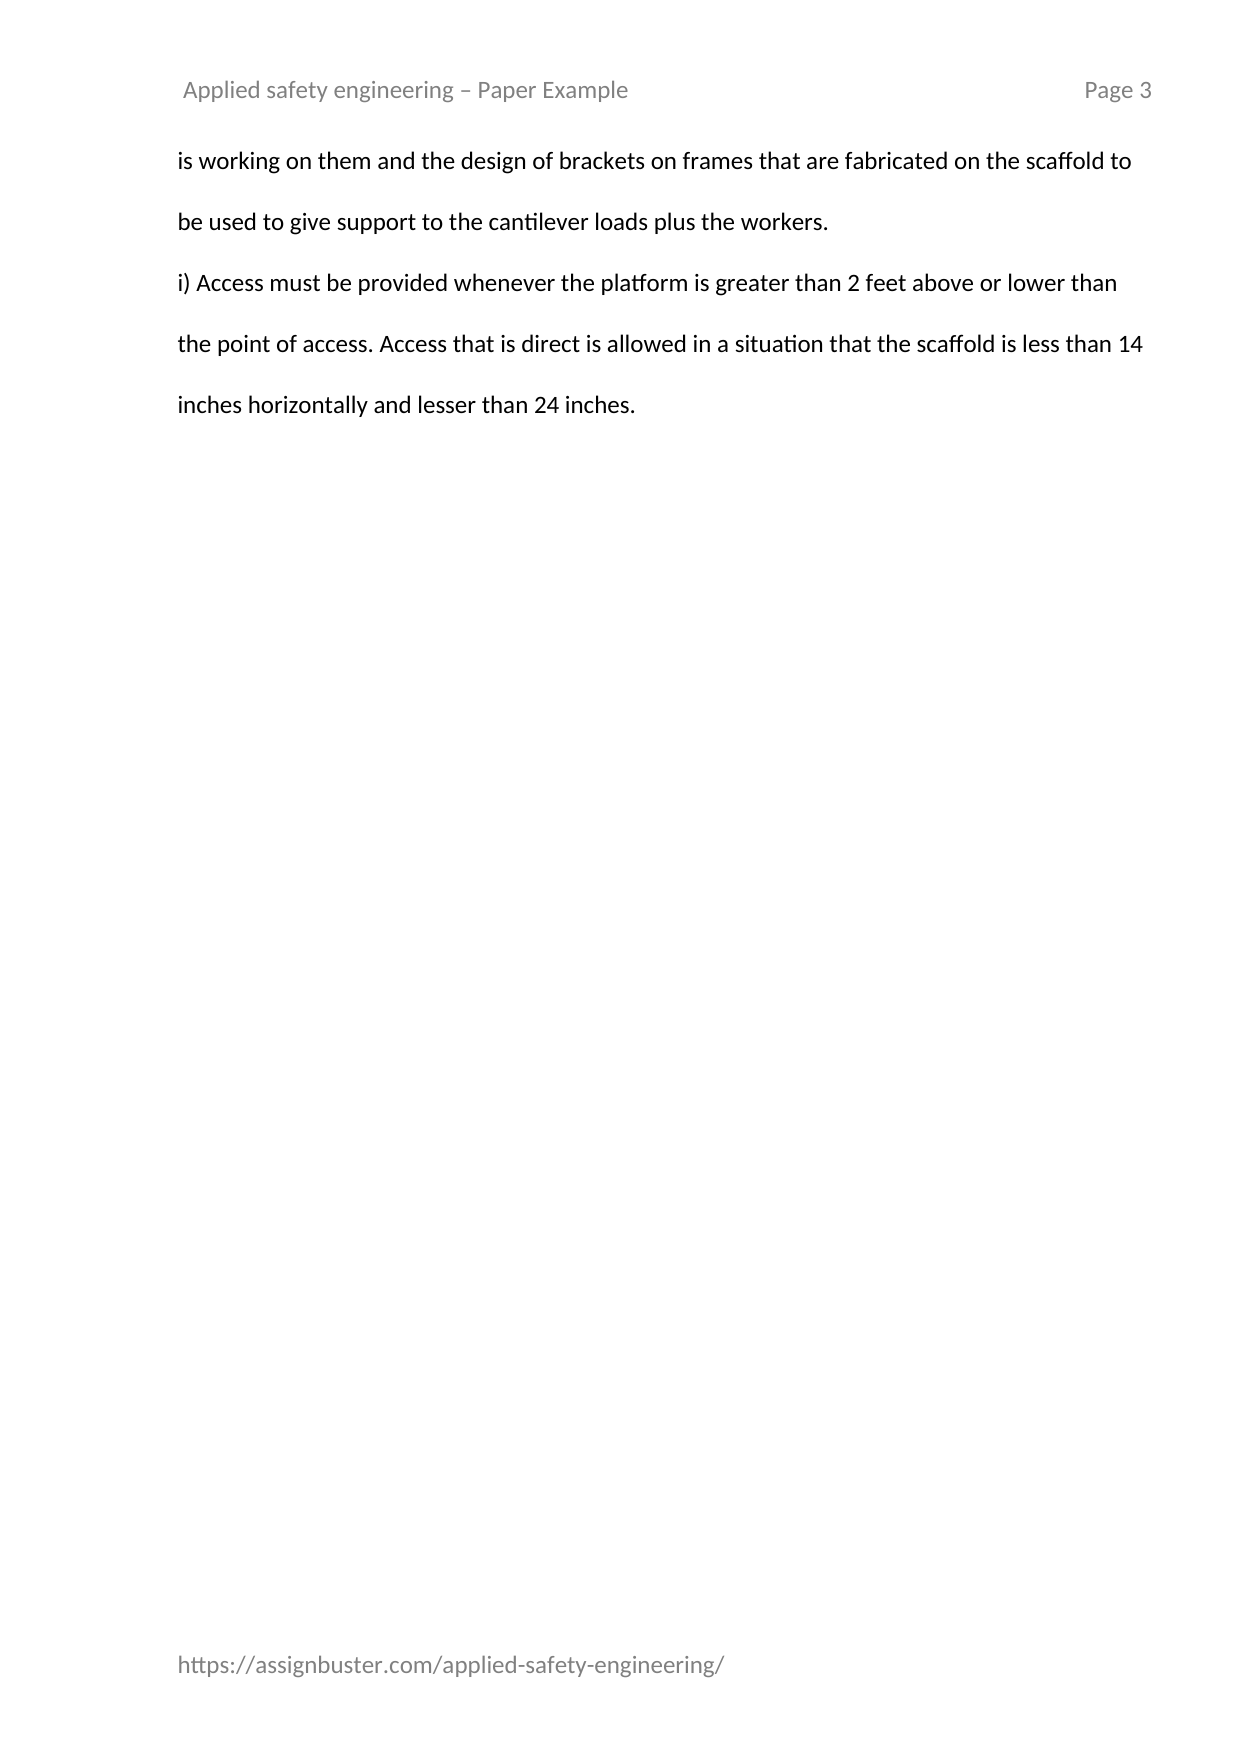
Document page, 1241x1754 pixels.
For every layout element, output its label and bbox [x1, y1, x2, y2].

text [177, 145, 1152, 420]
